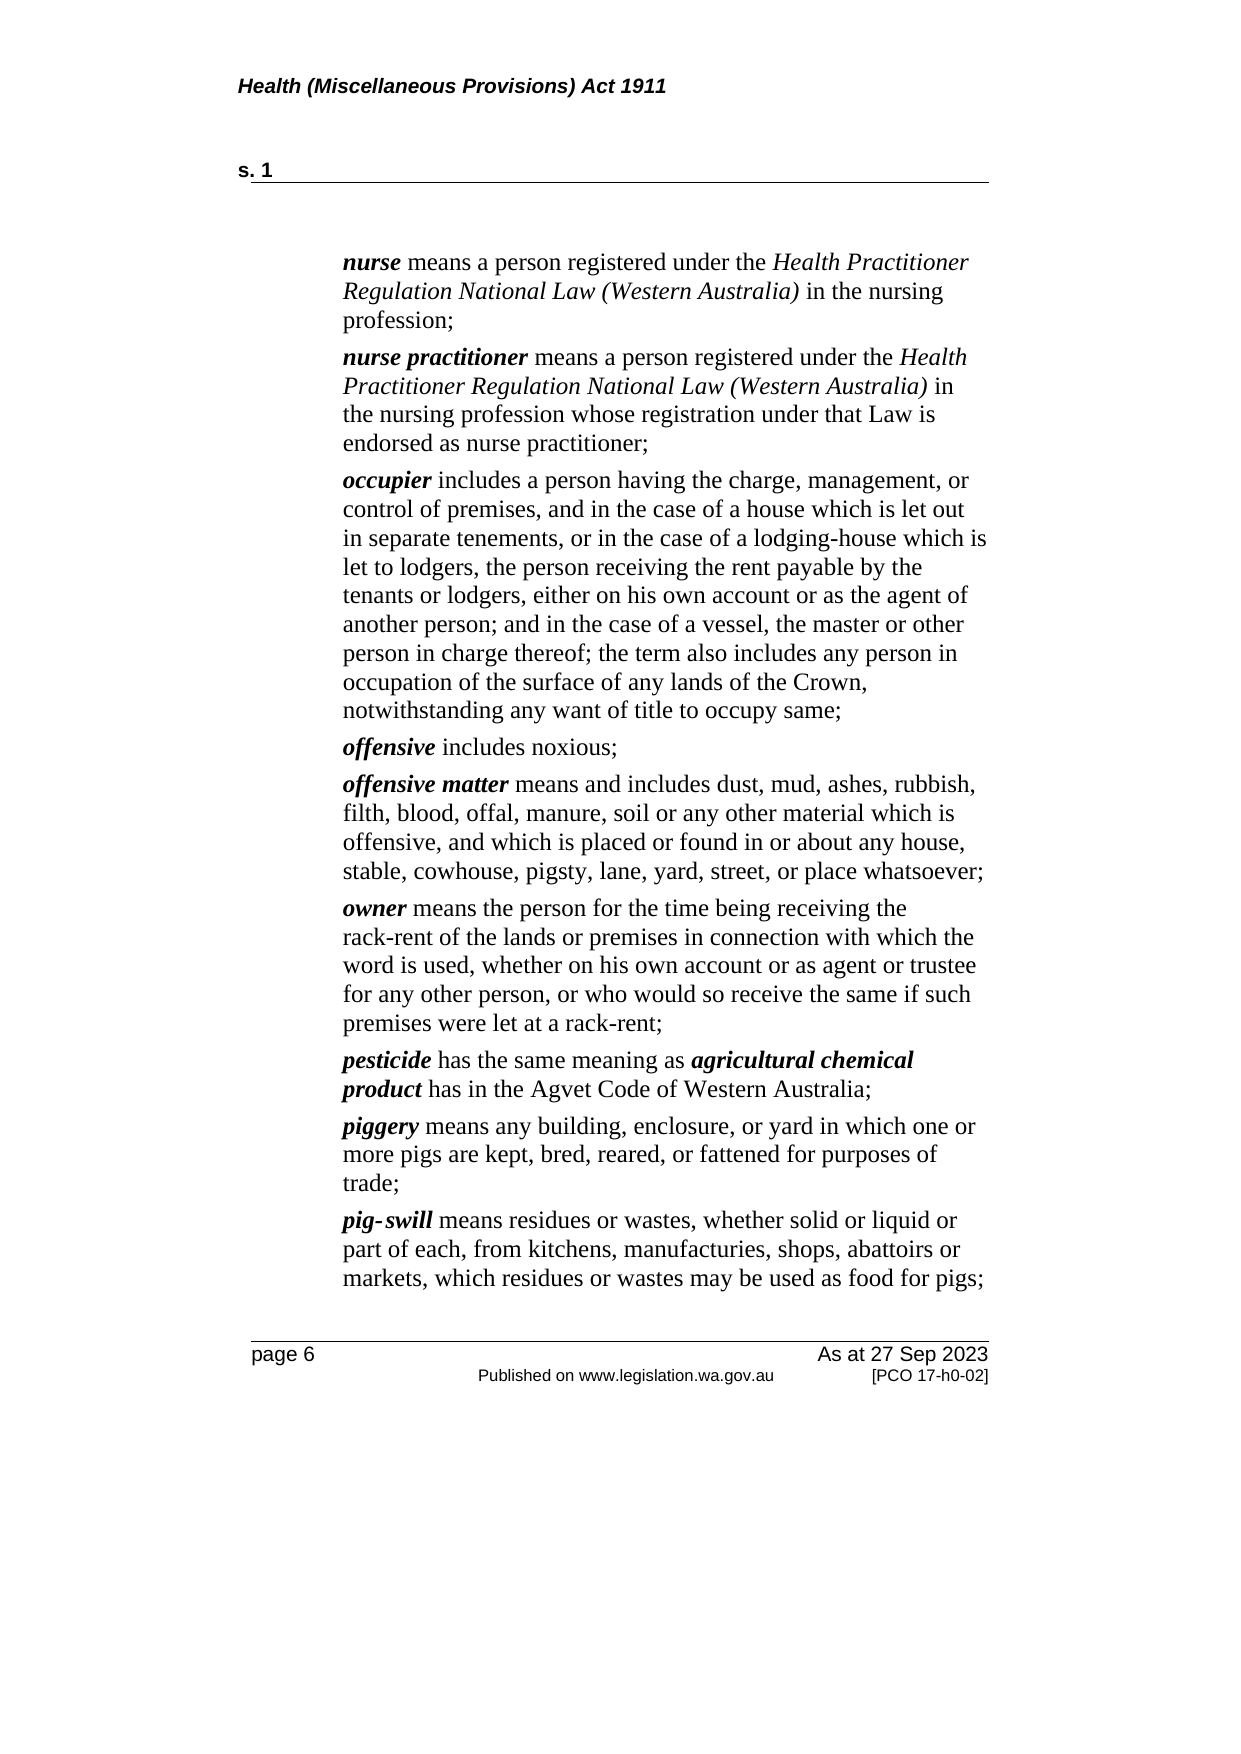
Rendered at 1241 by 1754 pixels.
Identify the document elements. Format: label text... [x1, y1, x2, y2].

text occupier includes a person having the charge, management, or control of premises, and in the case of a house which is let out in separate tenements, or in the case of a lodging-house which is let to lodgers, the person receiving the rent payable by the tenants or lodgers, either on his own account or as the agent of another person; and in the case of a vessel, the master or other person in charge thereof; the term also includes any person in occupation of the surface of any lands of the Crown, notwithstanding any want of title to occupy same; [251, 465, 989, 724]
text pesticide has the same meaning as agricultural chemical product has in the Agvet Code of Western Australia; [251, 1045, 989, 1102]
text nurse practitioner means a person registered under the Health Practitioner Regulation National Law (Western Australia) in the nursing profession whose registration under that Law is endorsed as nurse practitioner; [251, 342, 989, 457]
text piggery means any building, enclosure, or yard in which one or more pigs are kept, bred, reared, or fattened for purposes of trade; [251, 1111, 989, 1197]
text owner means the person for the time being receiving the rack-rent of the lands or premises in connection with which the word is used, whether on his own account or as agent or trustee for any other person, or who would so receive the same if such premises were let at a rack-rent; [251, 893, 989, 1037]
text pig-swill means residues or wastes, whether solid or liquid or part of each, from kitchens, manufacturies, shops, abattoirs or markets, which residues or wastes may be used as food for pigs; [251, 1205, 989, 1292]
text offensive includes noxious; [251, 732, 989, 761]
text offensive matter means and includes dust, mud, ashes, rubbish, filth, blood, offal, manure, soil or any other material which is offensive, and which is placed or found in or about any house, stable, cowhouse, pigsty, lane, yard, street, or place whatsoever; [251, 769, 989, 884]
text nurse means a person registered under the Health Practitioner Regulation National Law (Western Australia) in the nursing profession; [251, 247, 989, 334]
